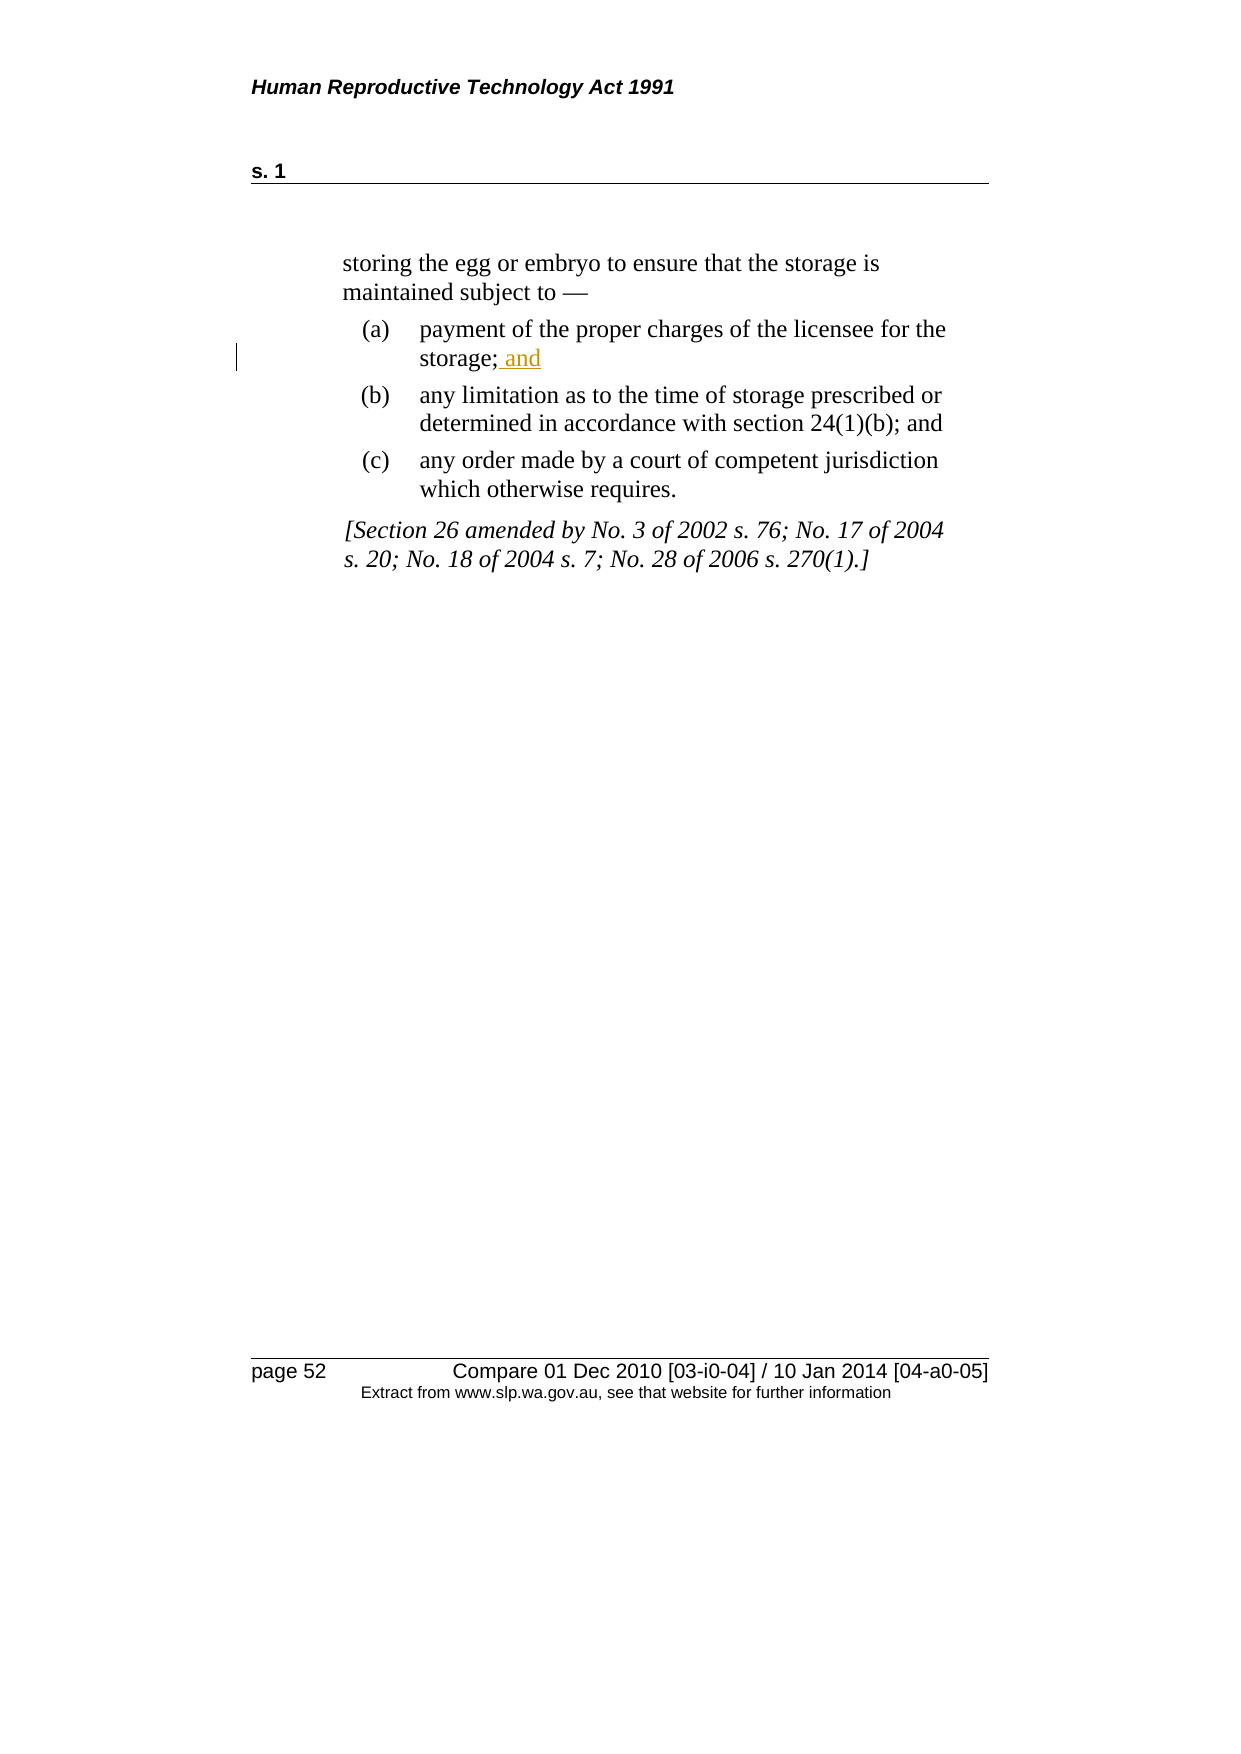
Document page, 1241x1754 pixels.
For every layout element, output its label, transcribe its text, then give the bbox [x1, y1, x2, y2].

text (b) any limitation as to the time of storage prescribed or determined in accordance with section 24(1)(b); and [251, 380, 989, 437]
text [251, 248, 989, 306]
text (a) payment of the proper charges of the licensee for the storage; [251, 314, 989, 371]
text (c) any order made by a court of competent jurisdiction which otherwise requires. [251, 446, 989, 503]
text [Section 26 amended by No. 3 of 2002 s. 76; No. 17 of 2004 s. 20; No. 18 of 2004 s. 7; No. 28 of 2006 s. 270(1).] [251, 516, 989, 573]
